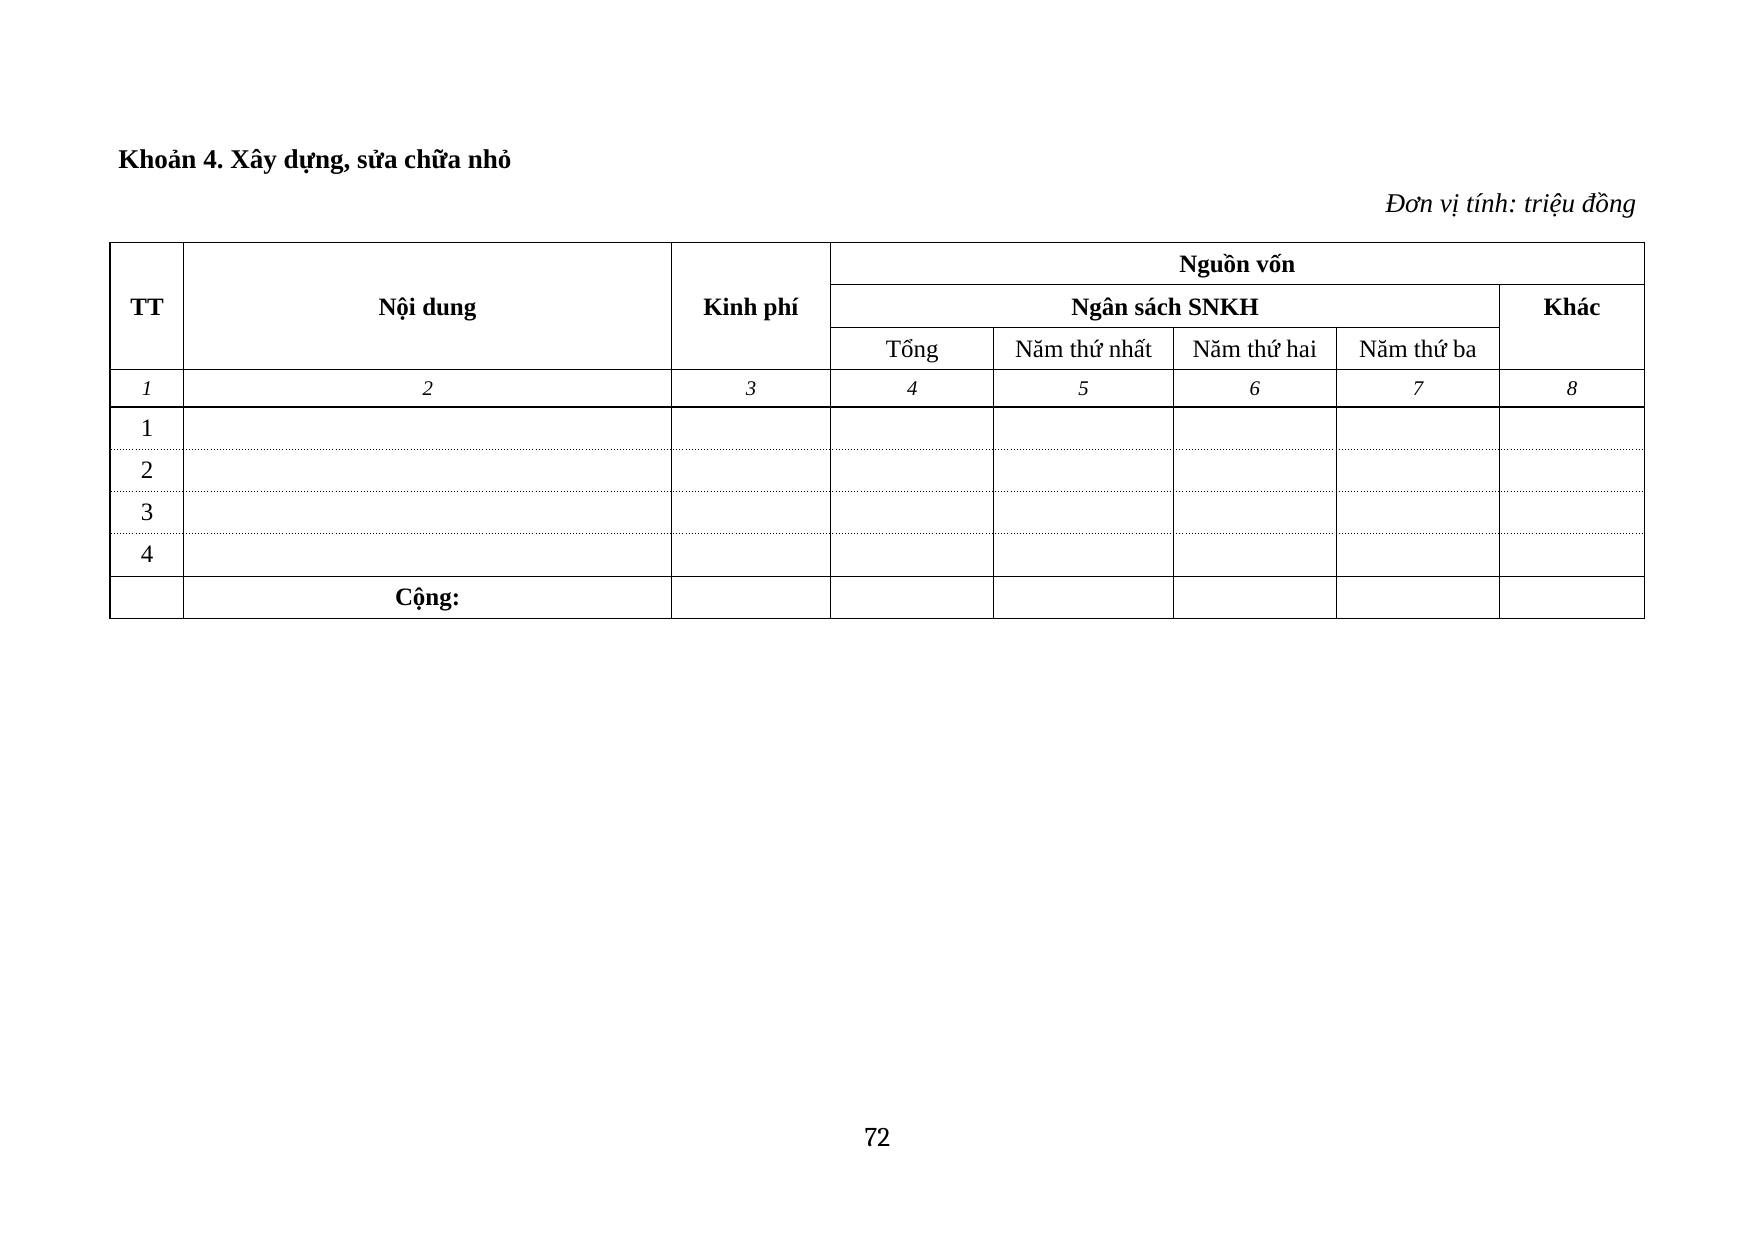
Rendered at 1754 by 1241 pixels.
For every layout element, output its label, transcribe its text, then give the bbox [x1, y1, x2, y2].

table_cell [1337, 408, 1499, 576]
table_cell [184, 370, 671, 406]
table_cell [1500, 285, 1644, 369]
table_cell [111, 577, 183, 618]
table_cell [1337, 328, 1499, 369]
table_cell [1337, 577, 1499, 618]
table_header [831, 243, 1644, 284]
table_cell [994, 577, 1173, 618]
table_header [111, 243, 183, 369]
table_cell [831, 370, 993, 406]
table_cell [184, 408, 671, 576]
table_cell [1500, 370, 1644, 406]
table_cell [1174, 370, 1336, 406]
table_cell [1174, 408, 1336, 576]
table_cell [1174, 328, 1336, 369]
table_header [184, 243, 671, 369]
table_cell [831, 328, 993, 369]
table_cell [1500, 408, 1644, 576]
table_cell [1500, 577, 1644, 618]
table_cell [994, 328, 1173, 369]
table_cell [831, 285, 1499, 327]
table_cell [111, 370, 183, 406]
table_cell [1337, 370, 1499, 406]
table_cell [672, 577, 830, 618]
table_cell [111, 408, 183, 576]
text Khoản 4. Xây dựng, sửa chữa nhỏ [118, 143, 1624, 174]
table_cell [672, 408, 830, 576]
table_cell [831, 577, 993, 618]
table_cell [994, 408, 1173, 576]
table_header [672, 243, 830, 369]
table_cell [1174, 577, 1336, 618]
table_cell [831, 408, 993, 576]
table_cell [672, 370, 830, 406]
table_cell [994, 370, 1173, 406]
text Đơn vị tính: triệu đồng [118, 187, 1636, 218]
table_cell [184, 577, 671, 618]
